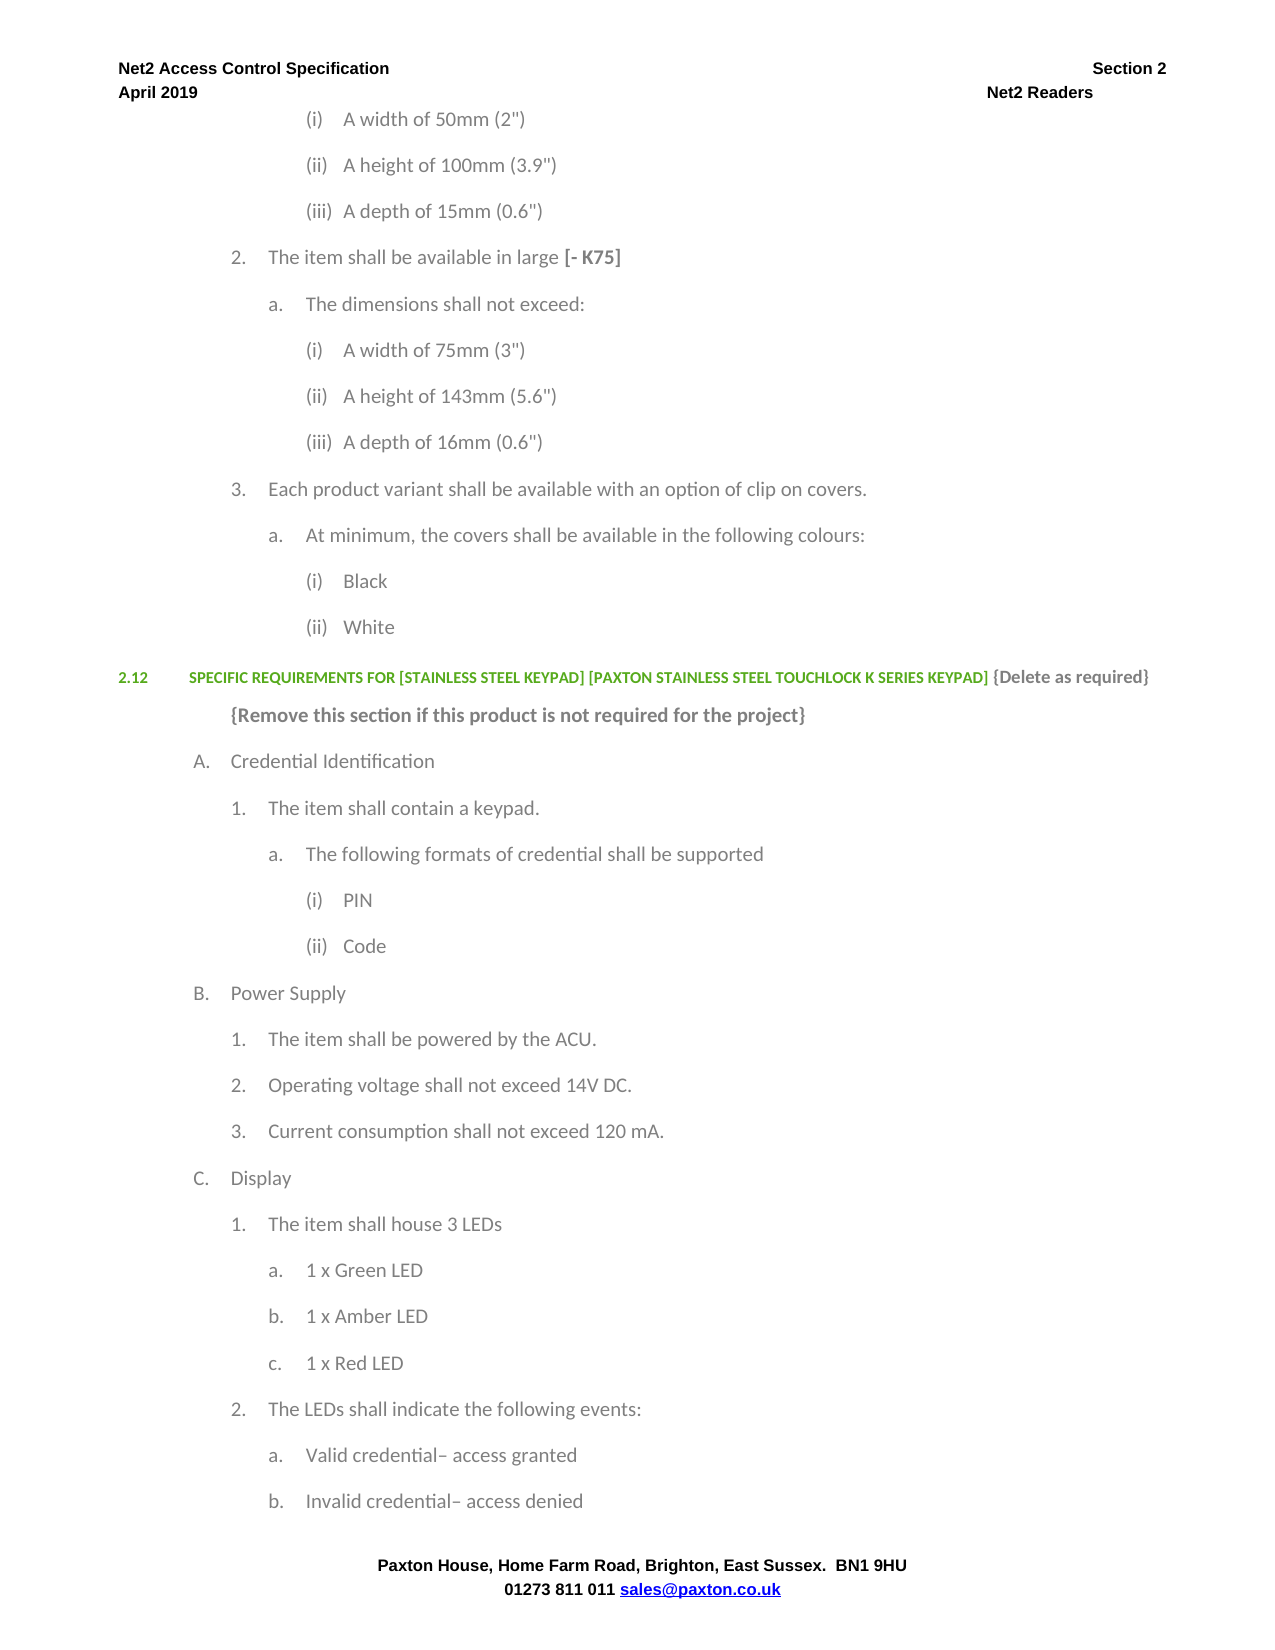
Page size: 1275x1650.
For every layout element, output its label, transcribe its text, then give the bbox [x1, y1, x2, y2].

subtitle 1 x Red LED [268, 1350, 1167, 1375]
subtitle Black [306, 568, 1167, 594]
subtitle Each product variant shall be available with an option of clip on covers. [231, 476, 1167, 501]
subtitle Invalid credential– access denied [268, 1489, 1167, 1514]
subtitle Operating voltage shall not exceed 14V DC. [231, 1072, 1167, 1098]
subtitle A width of 50mm (2") [306, 106, 1167, 131]
subtitle PIN [306, 887, 1167, 913]
subtitle 1 x Amber LED [268, 1304, 1167, 1329]
subtitle Current consumption shall not exceed 120 mA. [231, 1119, 1167, 1144]
subtitle {Remove this section if this product is not required for the project} [231, 702, 1167, 728]
subtitle SPECIFIC REQUIREMENTS FOR [STAINLESS STEEL KEYPAD] [PAXTON STAINLESS STEEL TOUCHLOCK K SERIES KEYPAD] {Delete as required} [118, 665, 1167, 688]
subtitle Valid credential– access granted [268, 1442, 1167, 1468]
subtitle Credential Identification [193, 749, 1167, 774]
subtitle White [306, 614, 1167, 640]
subtitle A depth of 15mm (0.6") [306, 198, 1167, 224]
subtitle A width of 75mm (3") [306, 337, 1167, 362]
subtitle The item shall house 3 LEDs [231, 1211, 1167, 1237]
subtitle A depth of 16mm (0.6") [306, 429, 1167, 455]
subtitle A height of 143mm (5.6") [306, 383, 1167, 409]
subtitle At minimum, the covers shall be available in the following colours: [268, 522, 1167, 547]
subtitle Power Supply [193, 980, 1167, 1005]
subtitle Code [306, 934, 1167, 959]
subtitle The item shall be available in large [- K75] [231, 244, 1167, 270]
subtitle The item shall be powered by the ACU. [231, 1026, 1167, 1052]
subtitle The following formats of credential shall be supported [268, 841, 1167, 867]
subtitle Display [193, 1165, 1167, 1190]
subtitle The dimensions shall not exceed: [268, 291, 1167, 316]
subtitle The item shall contain a keypad. [231, 795, 1167, 820]
subtitle The LEDs shall indicate the following events: [231, 1396, 1167, 1422]
subtitle A height of 100mm (3.9") [306, 152, 1167, 177]
subtitle 1 x Green LED [268, 1257, 1167, 1283]
